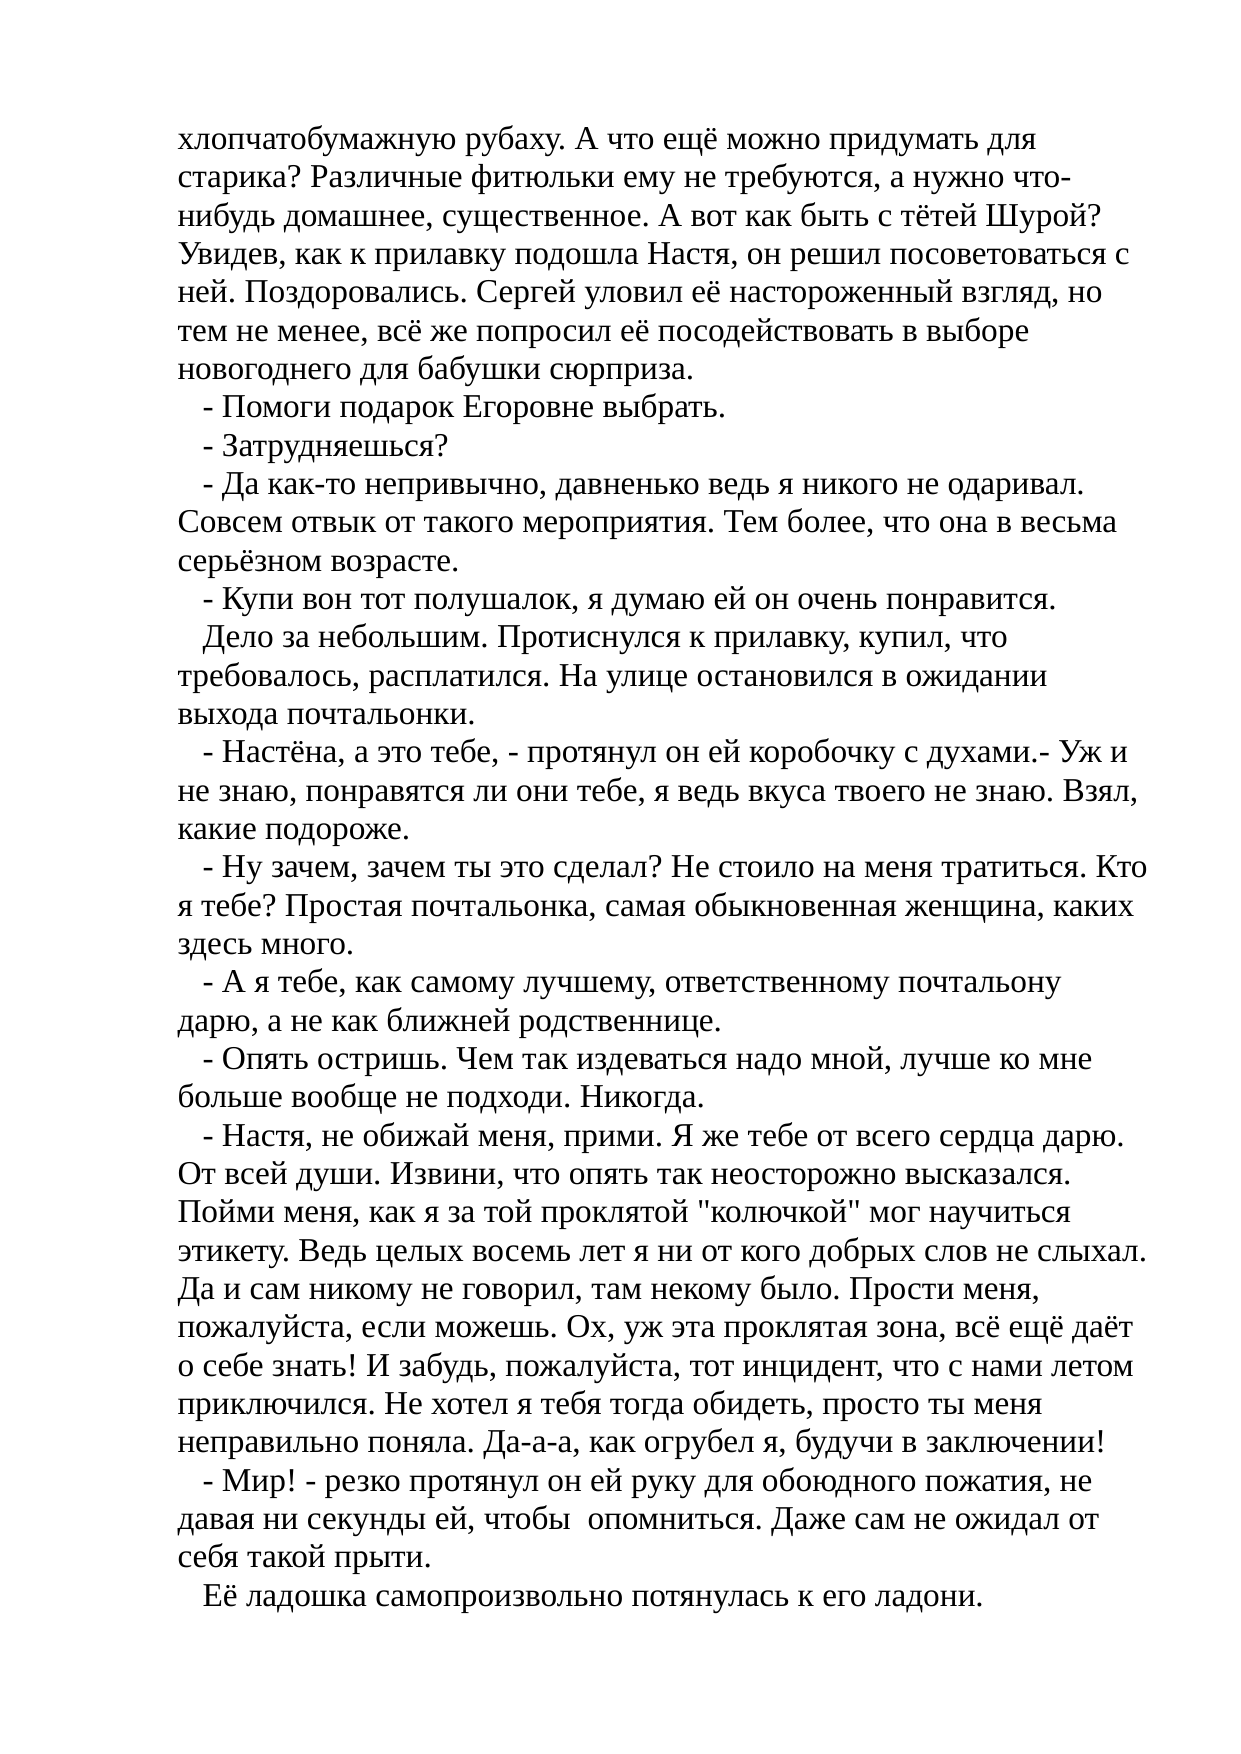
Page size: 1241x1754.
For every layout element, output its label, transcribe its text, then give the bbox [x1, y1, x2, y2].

text - Помоги подарок Егоровне выбрать. [177, 386, 1152, 425]
text - Опять остришь. Чем так издеваться надо мной, лучше ко мне больше вообще не подходи. Никогда. [177, 1038, 1152, 1115]
text - Настёна, а это тебе, - протянул он ей коробочку с духами.- Уж и не знаю, понравятся ли они тебе, я ведь вкуса твоего не знаю. Взял, какие подороже. [177, 731, 1152, 846]
text - Купи вон тот полушалок, я думаю ей он очень понравится. [177, 578, 1152, 616]
text - Ну зачем, зачем ты это сделал? Не стоило на меня тратиться. Кто я тебе? Простая почтальонка, самая обыкновенная женщина, каких здесь много. [177, 846, 1152, 961]
text - А я тебе, как самому лучшему, ответственному почтальону дарю, а не как ближней родственнице. [177, 961, 1152, 1038]
text - Да как-то непривычно, давненько ведь я никого не одаривал. Совсем отвык от такого мероприятия. Тем более, что она в весьма серьёзном возрасте. [177, 463, 1152, 578]
text - Затрудняешься? [177, 425, 1152, 463]
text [177, 1575, 1152, 1613]
text Дело за небольшим. Протиснулся к прилавку, купил, что требовалось, расплатился. На улице остановился в ожидании выхода почтальонки. [177, 616, 1152, 731]
text - Настя, не обижай меня, прими. Я же тебе от всего сердца дарю. От всей души. Извини, что опять так неосторожно высказался. Пойми меня, как я за той проклятой "колючкой" мог научиться этикету. Ведь целых восемь лет я ни от кого добрых слов не слыхал. Да и сам никому не говорил, там некому было. Прости меня, пожалуйста, если можешь. Ох, уж эта проклятая зона, всё ещё даёт о себе знать! И забудь, пожалуйста, тот инцидент, что с нами летом приключился. Не хотел я тебя тогда обидеть, просто ты меня неправильно поняла. Да-а-а, как огрубел я, будучи в заключении! [177, 1115, 1152, 1460]
text - Мир! - резко протянул он ей руку для обоюдного пожатия, не давая ни секунды ей, чтобы опомниться. Даже сам не ожидал от себя такой прыти. [177, 1460, 1152, 1575]
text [177, 118, 1152, 386]
